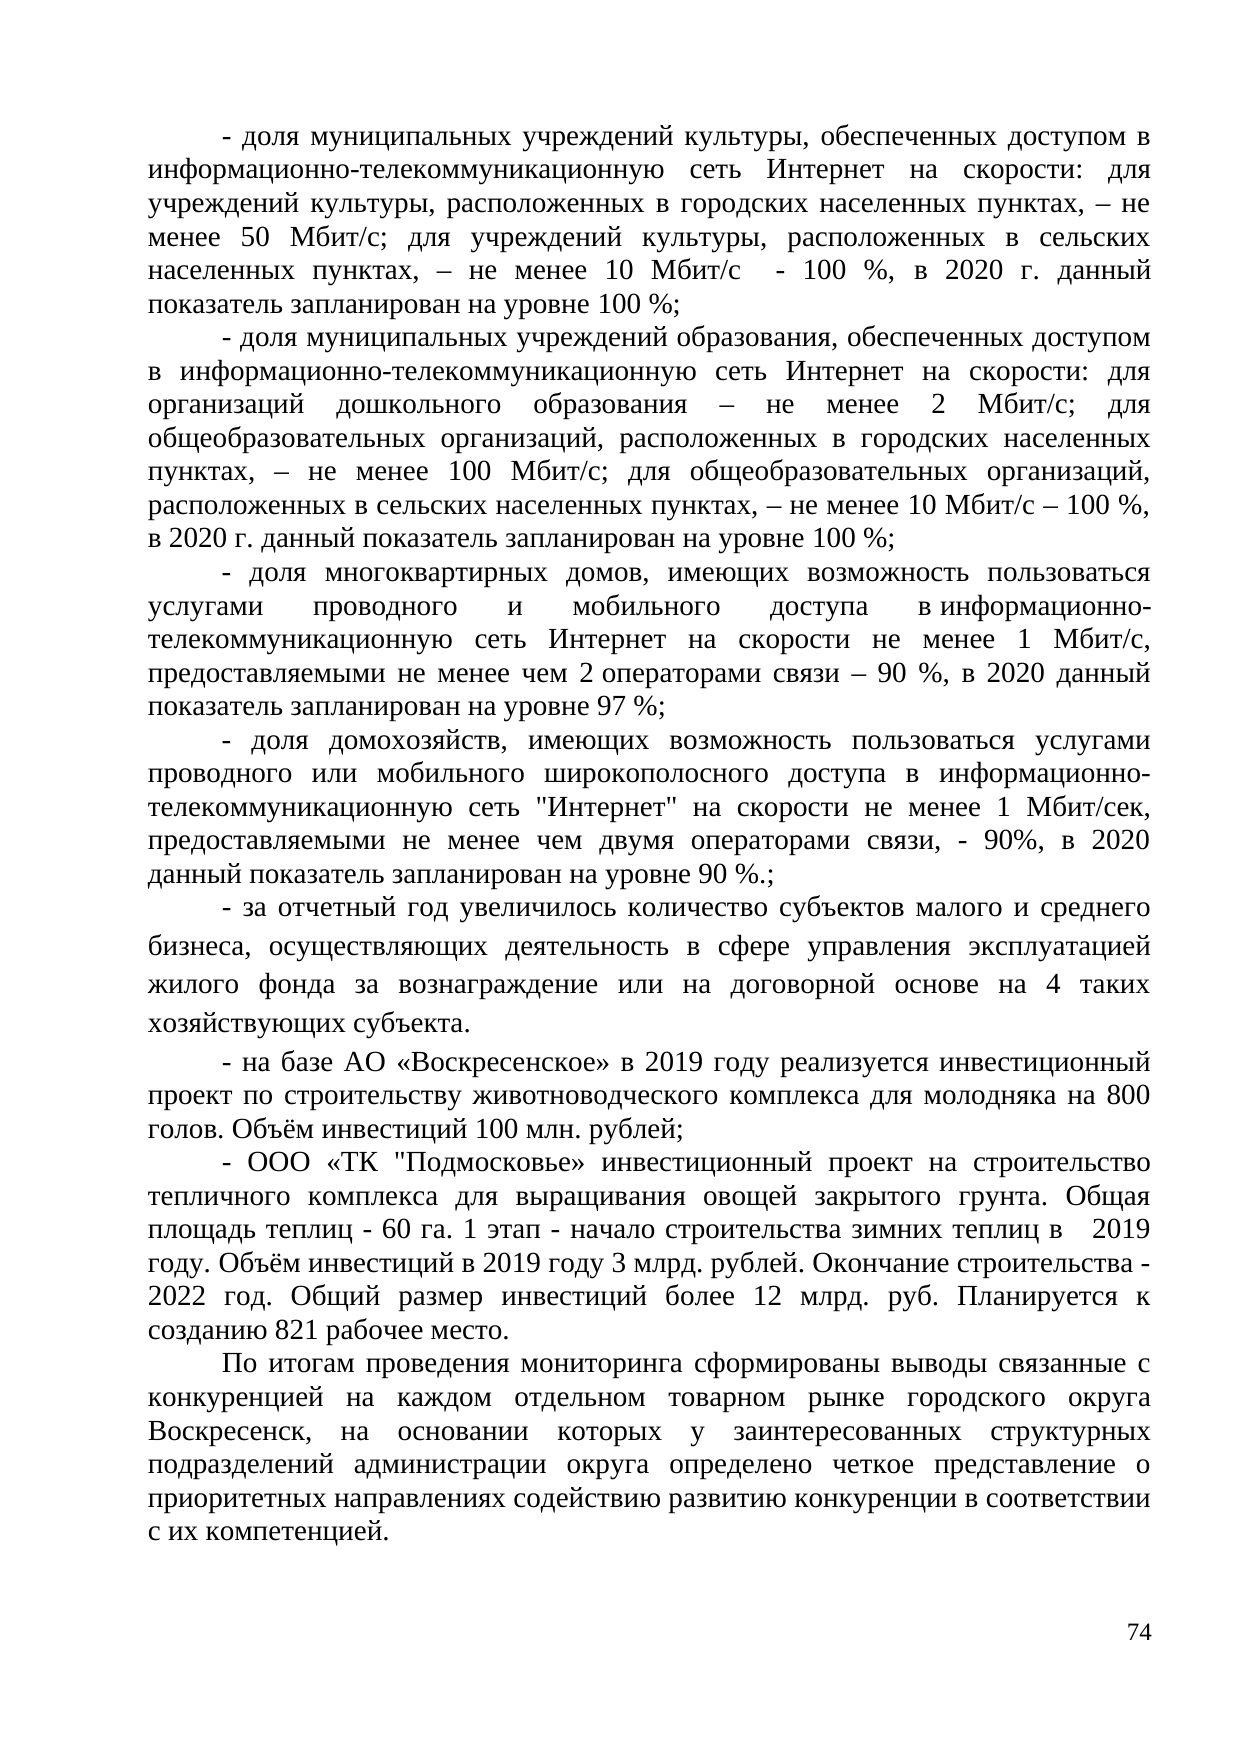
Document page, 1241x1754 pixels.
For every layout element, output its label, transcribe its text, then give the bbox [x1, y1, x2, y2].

text - за отчетный год увеличилось количество субъектов малого и среднего бизнеса, осуществляющих деятельность в сфере управления эксплуатацией жилого фонда за вознаграждение или на договорной основе на 4 таких хозяйствующих субъекта. [148, 889, 1152, 1039]
text - доля муниципальных учреждений образования, обеспеченных доступом в информационно-телекоммуникационную сеть Интернет на скорости: для организаций дошкольного образования – не менее 2 Мбит/с; для общеобразовательных организаций, расположенных в городских населенных пунктах, – не менее 100 Мбит/с; для общеобразовательных организаций, расположенных в сельских населенных пунктах, – не менее 10 Мбит/с – 100 %, в 2020 г. данный показатель запланирован на уровне 100 %; [148, 319, 1152, 554]
text - доля домохозяйств, имеющих возможность пользоваться услугами проводного или мобильного широкополосного доступа в информационно-телекоммуникационную сеть "Интернет" на скорости не менее 1 Мбит/сек, предоставляемыми не менее чем двумя операторами связи, - 90%, в 2020 данный показатель запланирован на уровне 90 %.; [148, 722, 1152, 889]
text - на базе АО «Воскресенское» в 2019 году реализуется инвестиционный проект по строительству животноводческого комплекса для молодняка на 800 голов. Объём инвестиций 100 млн. рублей; [148, 1044, 1152, 1144]
text - доля многоквартирных домов, имеющих возможность пользоваться услугами проводного и мобильного доступа в информационно-телекоммуникационную сеть Интернет на скорости не менее 1 Мбит/с, предоставляемыми не менее чем 2 операторами связи – 90 %, в 2020 данный показатель запланирован на уровне 97 %; [148, 554, 1152, 722]
text - ООО «ТК "Подмосковье» инвестиционный проект на строительство тепличного комплекса для выращивания овощей закрытого грунта. Общая площадь теплиц - 60 га. 1 этап - начало строительства зимних теплиц в 2019 году. Объём инвестиций в 2019 году 3 млрд. рублей. Окончание строительства - 2022 год. Общий размер инвестиций более 12 млрд. руб. Планируется к созданию 821 рабочее место. [148, 1144, 1152, 1346]
text По итогам проведения мониторинга сформированы выводы связанные с конкуренцией на каждом отдельном товарном рынке городского округа Воскресенск, на основании которых у заинтересованных структурных подразделений администрации округа определено четкое представление о приоритетных направлениях содействию развитию конкуренции в соответствии с их компетенцией. [148, 1346, 1152, 1547]
text - доля муниципальных учреждений культуры, обеспеченных доступом в информационно-телекоммуникационную сеть Интернет на скорости: для учреждений культуры, расположенных в городских населенных пунктах, – не менее 50 Мбит/с; для учреждений культуры, расположенных в сельских населенных пунктах, – не менее 10 Мбит/с - 100 %, в 2020 г. данный показатель запланирован на уровне 100 %; [148, 118, 1152, 319]
